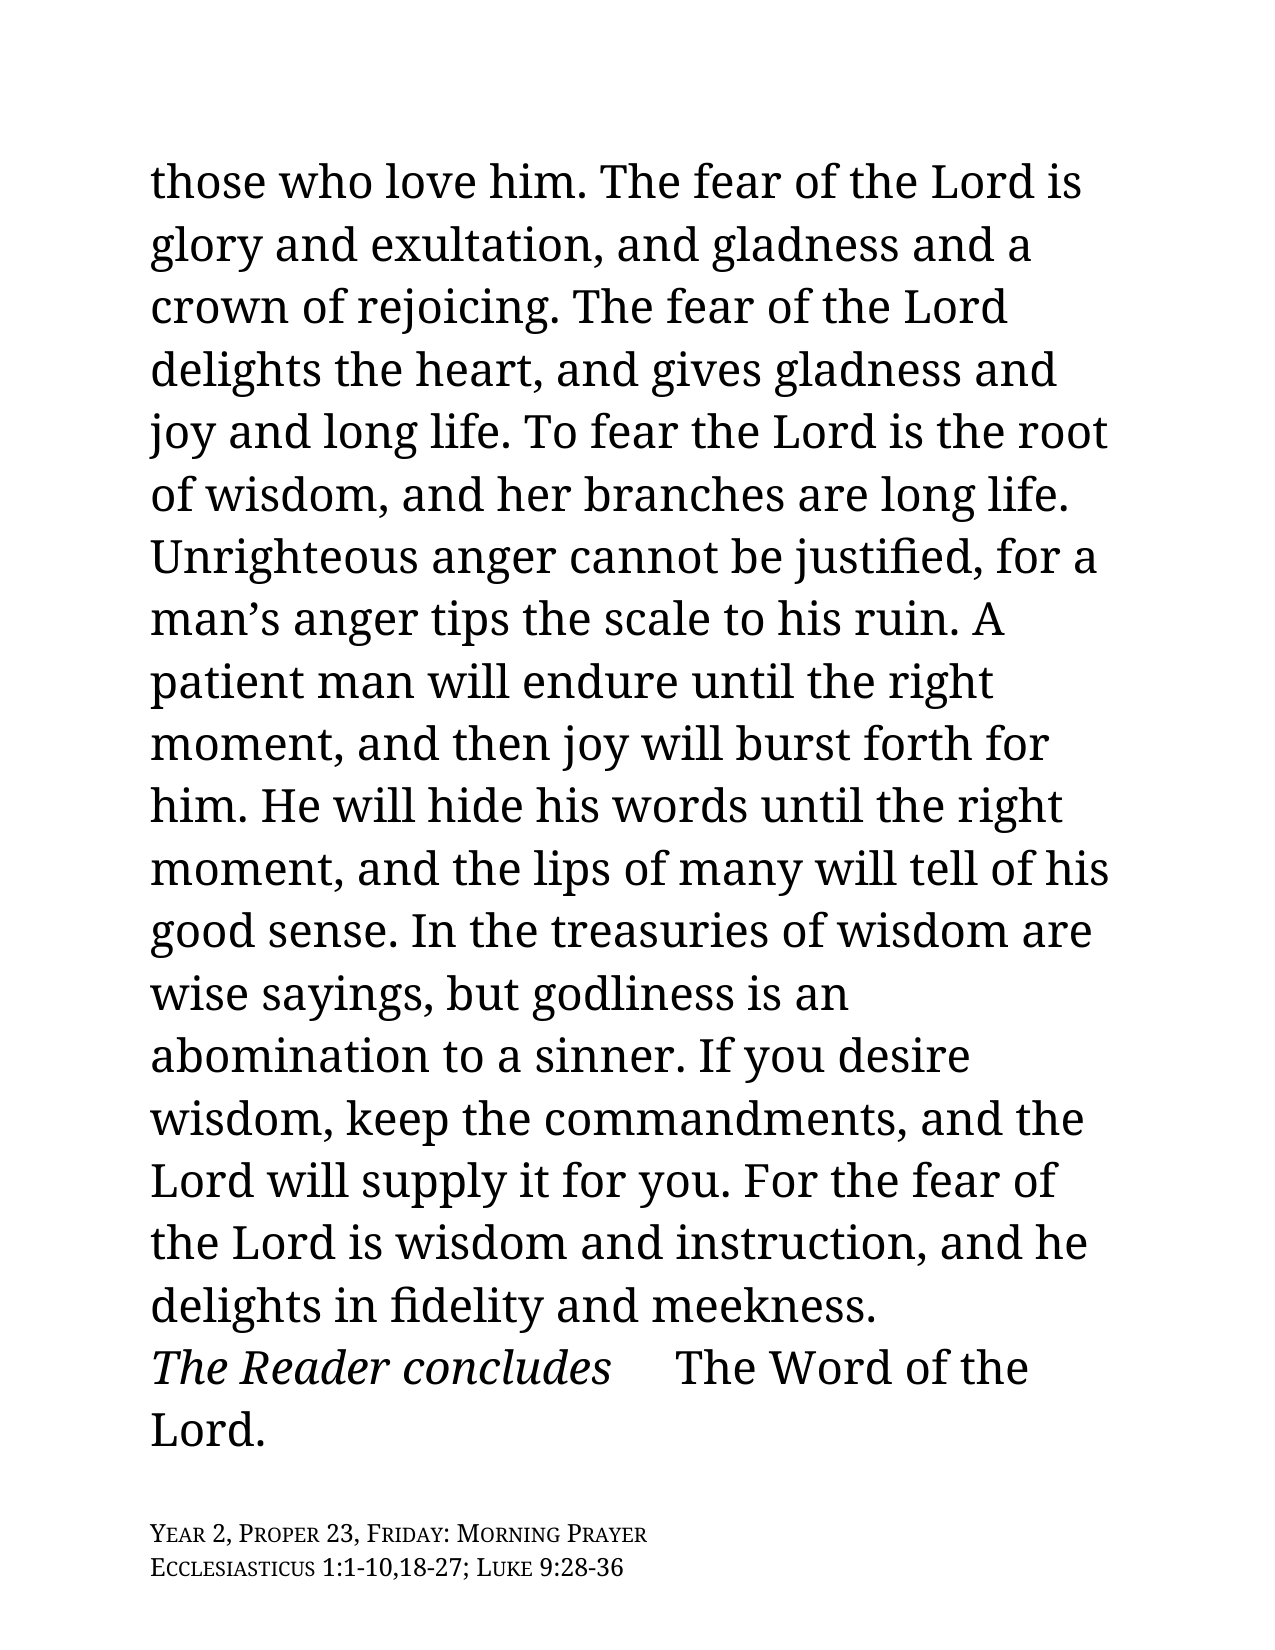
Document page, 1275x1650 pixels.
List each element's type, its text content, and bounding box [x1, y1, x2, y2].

text The Reader concludes The Word of the Lord. [150, 1336, 1125, 1460]
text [150, 150, 1125, 1336]
